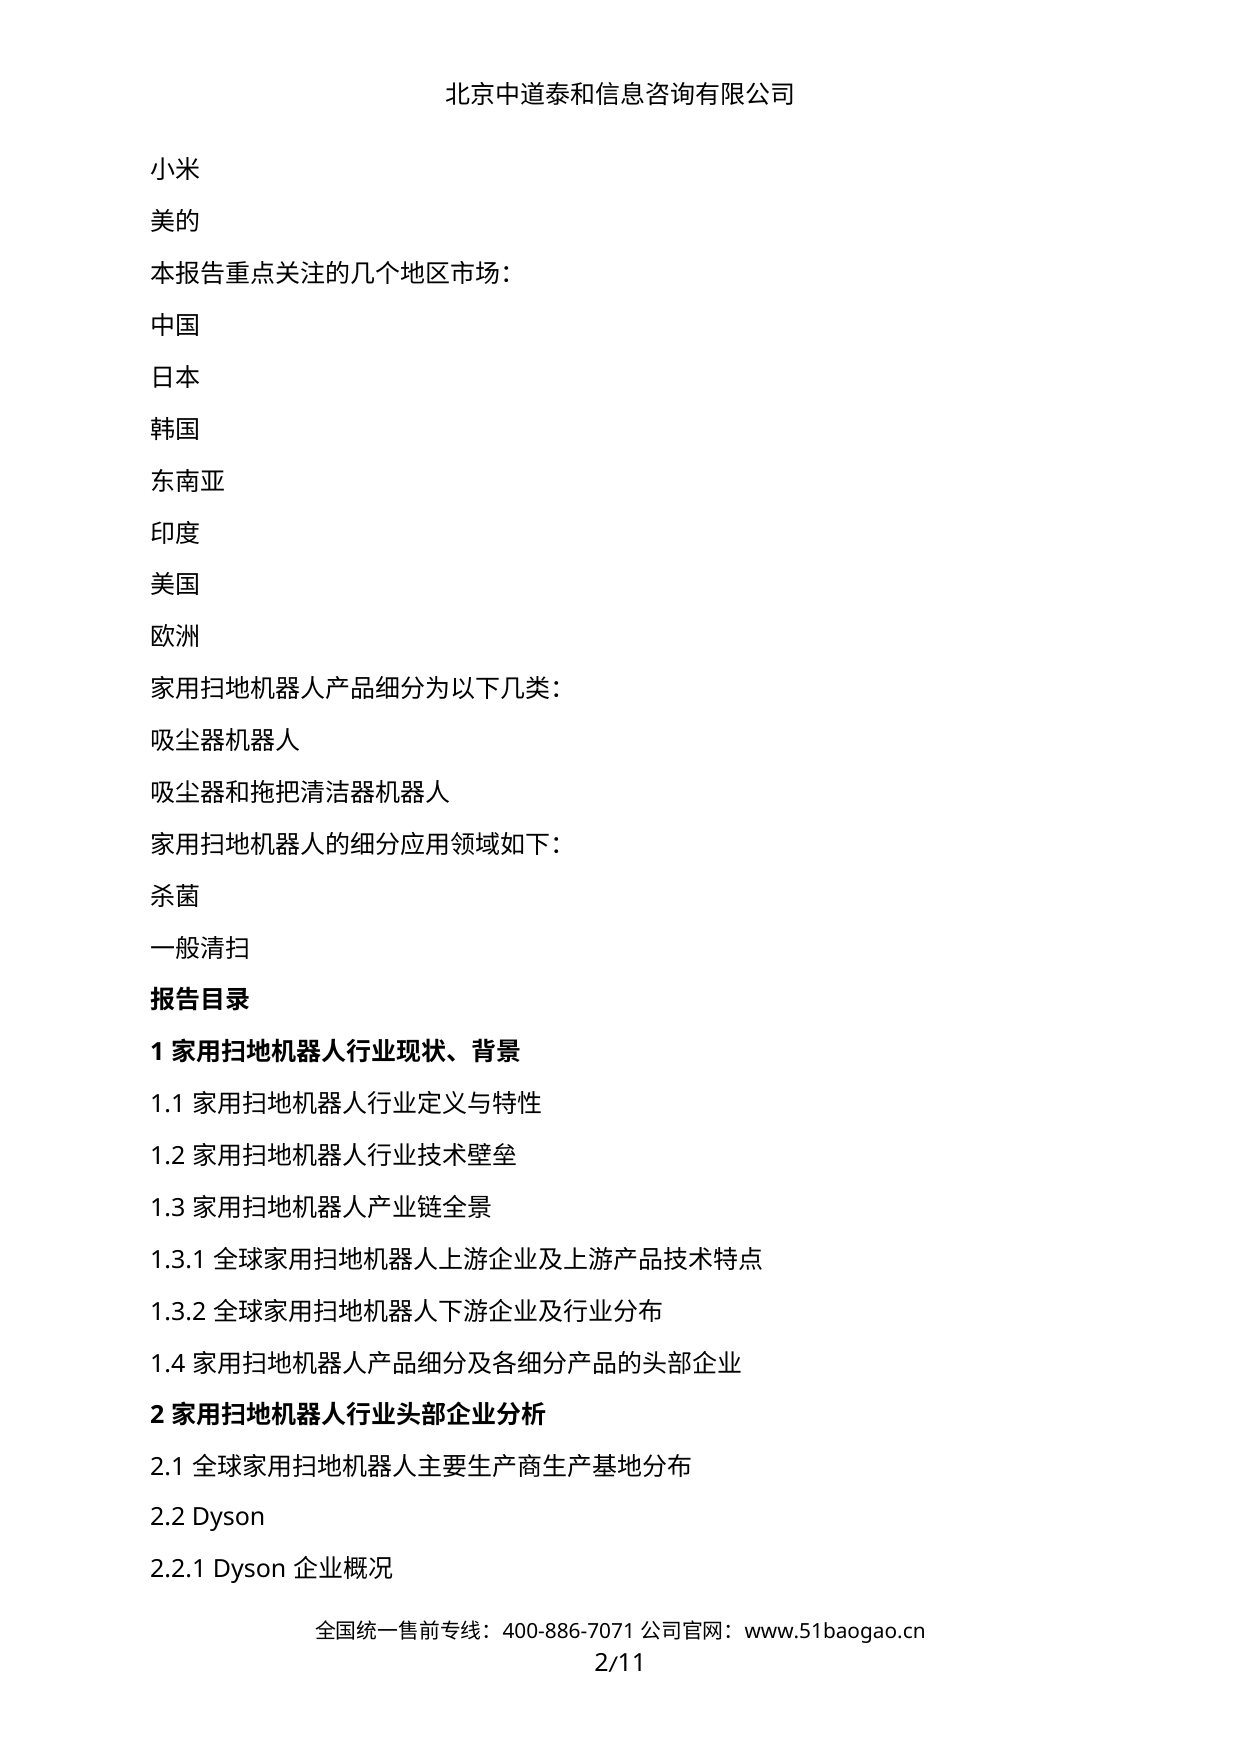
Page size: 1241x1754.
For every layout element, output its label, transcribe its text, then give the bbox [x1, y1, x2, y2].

text 报告目录 [150, 980, 1090, 1016]
text 吸尘器和拖把清洁器机器人 [150, 772, 1090, 809]
text 一般清扫 [150, 928, 1090, 964]
text 杀菌 [150, 876, 1090, 912]
text 1 家用扫地机器人行业现状、背景 [150, 1032, 1090, 1068]
text 2 家用扫地机器人行业头部企业分析 [150, 1395, 1090, 1431]
text 中国 [150, 306, 1090, 342]
text 吸尘器机器人 [150, 721, 1090, 757]
text 家用扫地机器人的细分应用领域如下： [150, 824, 1090, 861]
text 2.1 全球家用扫地机器人主要生产商生产基地分布 [150, 1447, 1090, 1483]
text 美国 [150, 565, 1090, 601]
text 欧洲 [150, 617, 1090, 653]
text 1.3.1 全球家用扫地机器人上游企业及上游产品技术特点 [150, 1239, 1090, 1276]
text 日本 [150, 357, 1090, 394]
text 1.2 家用扫地机器人行业技术壁垒 [150, 1136, 1090, 1172]
text 本报告重点关注的几个地区市场： [150, 254, 1090, 290]
text 1.3 家用扫地机器人产业链全景 [150, 1187, 1090, 1224]
text 东南亚 [150, 461, 1090, 497]
text 美的 [150, 202, 1090, 238]
text 家用扫地机器人产品细分为以下几类： [150, 669, 1090, 705]
text 韩国 [150, 409, 1090, 446]
text 1.3.2 全球家用扫地机器人下游企业及行业分布 [150, 1291, 1090, 1327]
text 1.1 家用扫地机器人行业定义与特性 [150, 1084, 1090, 1120]
text 小米 [150, 150, 1090, 186]
text 2.2 Dyson [150, 1499, 1090, 1533]
text 1.4 家用扫地机器人产品细分及各细分产品的头部企业 [150, 1343, 1090, 1379]
text 印度 [150, 513, 1090, 549]
text 2.2.1 Dyson 企业概况 [150, 1548, 1090, 1585]
